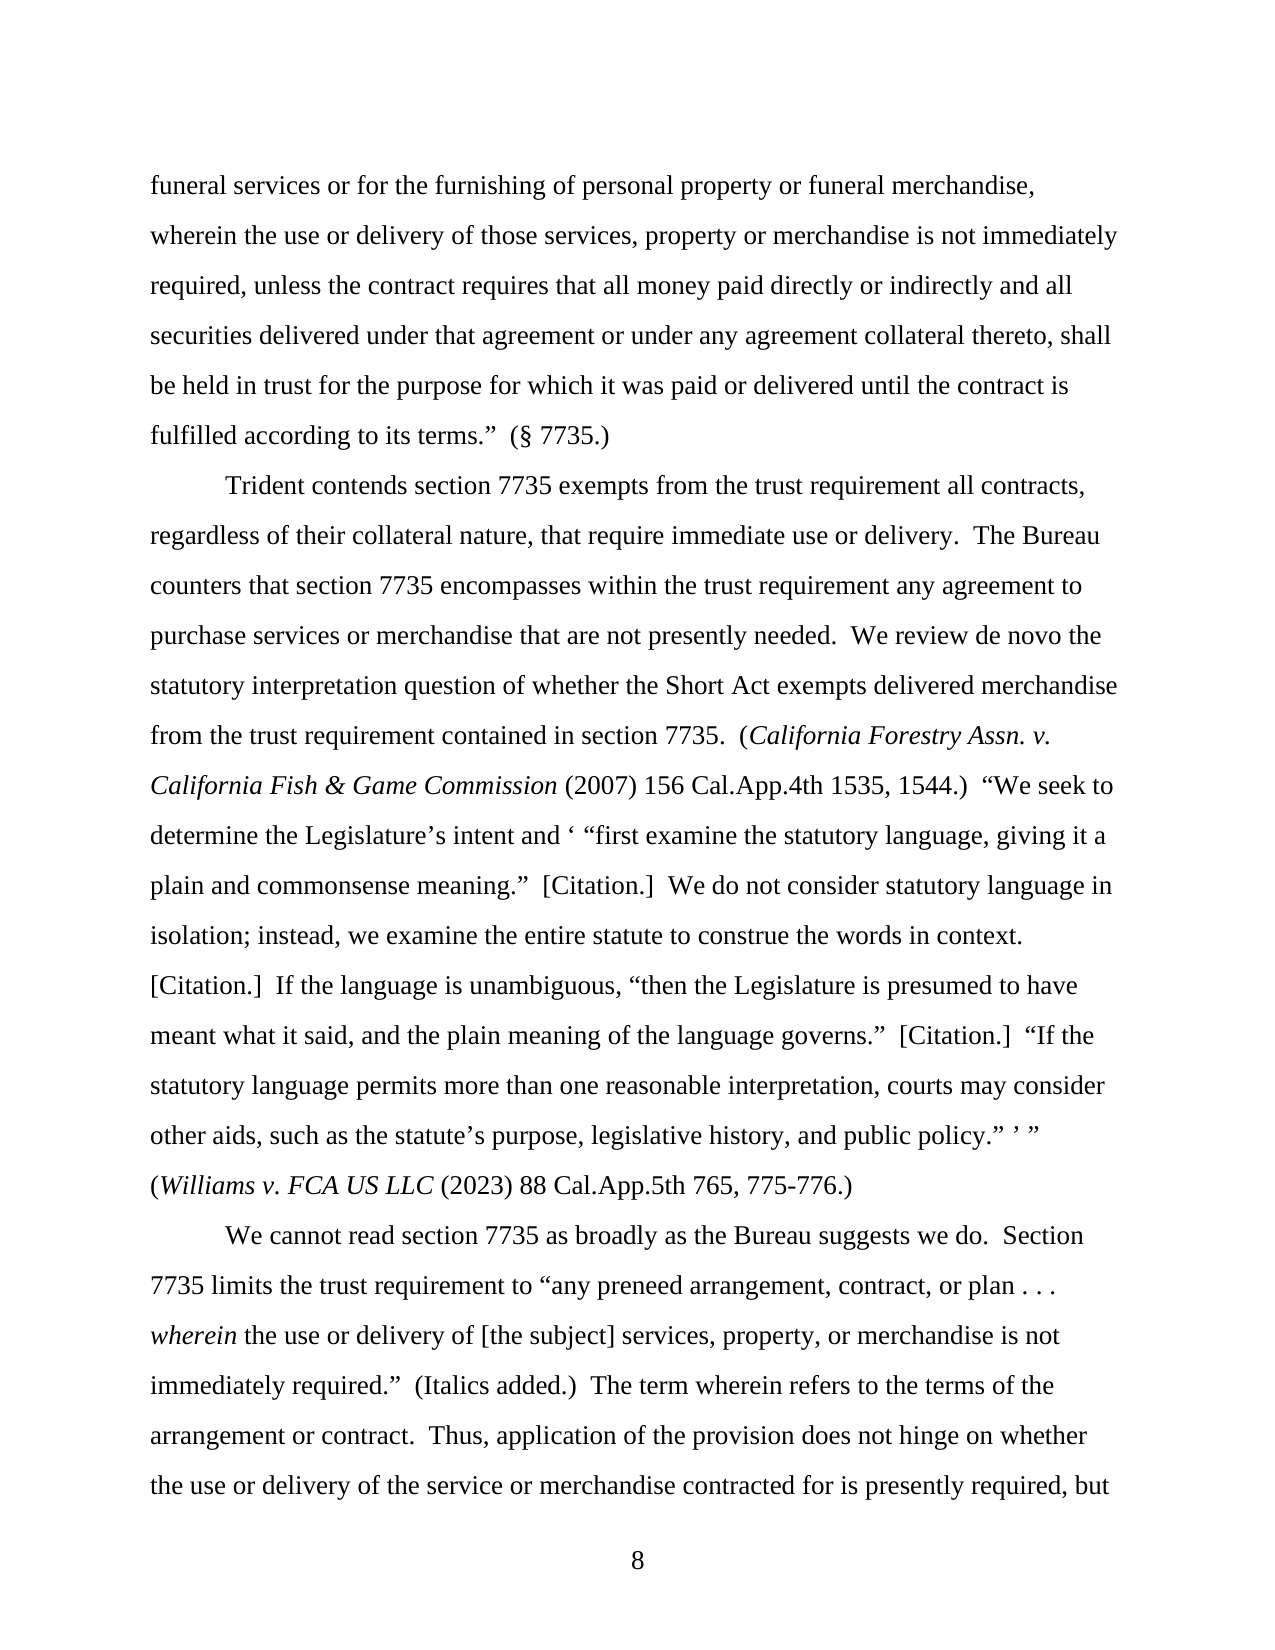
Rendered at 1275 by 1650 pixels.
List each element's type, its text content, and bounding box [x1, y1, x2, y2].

text Trident contends section 7735 exempts from the trust requirement all contracts, regardless of their collateral nature, that require immediate use or delivery. The Bureau counters that section 7735 encompasses within the trust requirement any agreement to purchase services or merchandise that are not presently needed. We review de novo the statutory interpretation question of whether the Short Act exempts delivered merchandise from the trust requirement contained in section 7735. (California Forestry Assn. v. California Fish & Game Commission (2007) 156 Cal.App.4th 1535, 1544.) “We seek to determine the Legislature’s intent and ‘ “first examine the statutory language, giving it a plain and commonsense meaning.” [Citation.] We do not consider statutory language in isolation; instead, we examine the entire statute to construe the words in context. [Citation.] If the language is unambiguous, “then the Legislature is presumed to have meant what it said, and the plain meaning of the language governs.” [Citation.] “If the statutory language permits more than one reasonable interpretation, courts may consider other aids, such as the statute’s purpose, legislative history, and public policy.” ’ ” (Williams v. FCA US LLC (2023) 88 Cal.App.5th 765, 775-776.) [150, 450, 1125, 1200]
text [150, 1200, 1125, 1500]
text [150, 150, 1125, 450]
